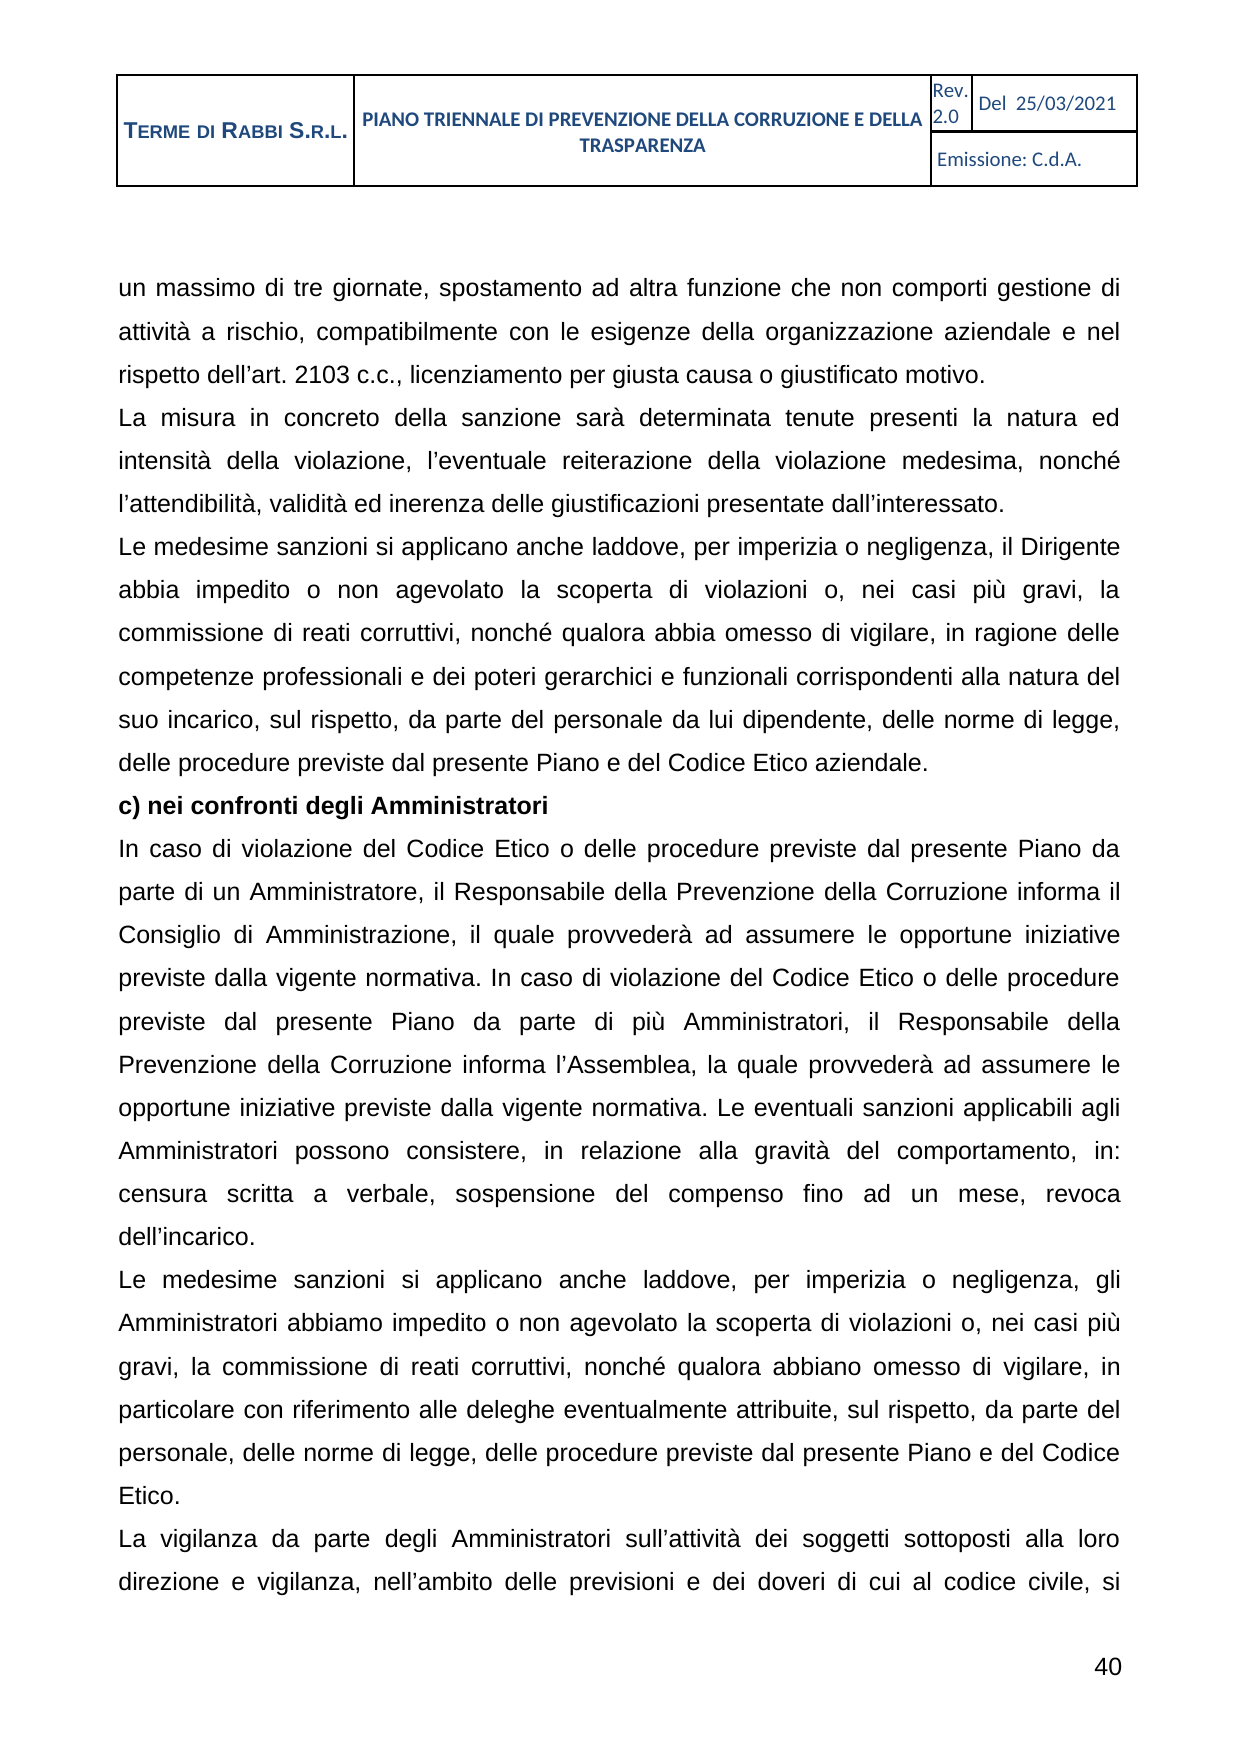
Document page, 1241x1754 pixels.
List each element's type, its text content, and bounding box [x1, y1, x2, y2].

list Le medesime sanzioni si applicano anche laddove, per imperizia o negligenza, il Dirigente abbia impedito o non agevolato la scoperta di violazioni o, nei casi più gravi, la commissione di reati corruttivi, nonché qualora abbia omesso di vigilare, in ragione delle competenze professionali e dei poteri gerarchici e funzionali corrispondenti alla natura del suo incarico, sul rispetto, da parte del personale da lui dipendente, delle norme di legge, delle procedure previste dal presente Piano e del Codice Etico aziendale. [118, 532, 1122, 776]
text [118, 273, 1122, 388]
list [118, 1524, 1122, 1596]
text In caso di violazione del Codice Etico o delle procedure previste dal presente Piano da parte di un Amministratore, il Responsabile della Prevenzione della Corruzione informa il Consiglio di Amministrazione, il quale provvederà ad assumere le opportune iniziative previste dalla vigente normativa. In caso di violazione del Codice Etico o delle procedure previste dal presente Piano da parte di più Amministratori, il Responsabile della Prevenzione della Corruzione informa l’Assemblea, la quale provvederà ad assumere le opportune iniziative previste dalla vigente normativa. Le eventuali sanzioni applicabili agli Amministratori possono consistere, in relazione alla gravità del comportamento, in: censura scritta a verbale, sospensione del compenso fino ad un mese, revoca dell’incarico. [118, 834, 1122, 1251]
list c) nei confronti degli Amministratori [118, 791, 1122, 819]
text La misura in concreto della sanzione sarà determinata tenute presenti la natura ed intensità della violazione, l’eventuale reiterazione della violazione medesima, nonché l’attendibilità, validità ed inerenza delle giustificazioni presentate dall’interessato. [118, 403, 1122, 518]
list Le medesime sanzioni si applicano anche laddove, per imperizia o negligenza, gli Amministratori abbiamo impedito o non agevolato la scoperta di violazioni o, nei casi più gravi, la commissione di reati corruttivi, nonché qualora abbiano omesso di vigilare, in particolare con riferimento alle deleghe eventualmente attribuite, sul rispetto, da parte del personale, delle norme di legge, delle procedure previste dal presente Piano e del Codice Etico. [118, 1265, 1122, 1509]
